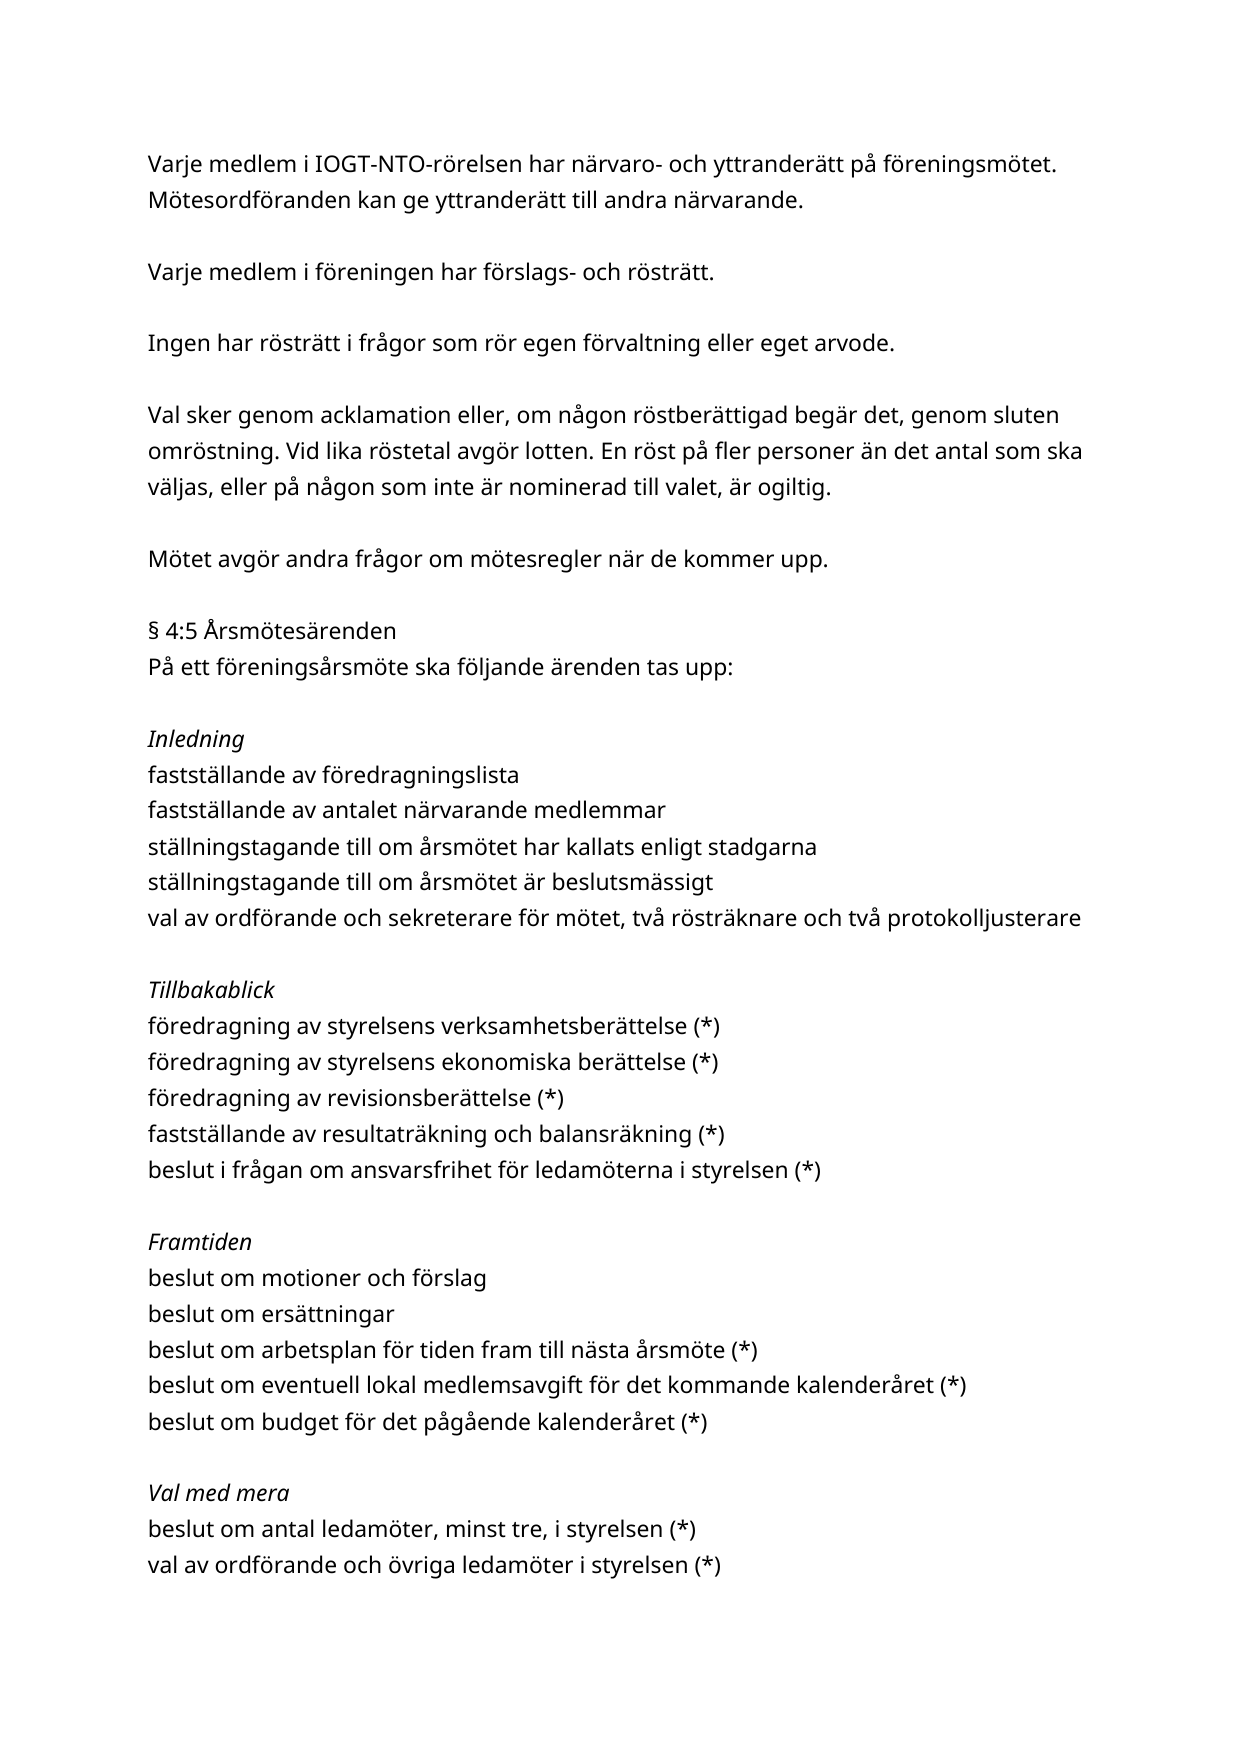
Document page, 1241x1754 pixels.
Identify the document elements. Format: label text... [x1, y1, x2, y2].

text föredragning av styrelsens ekonomiska berättelse (*) [148, 1046, 1093, 1077]
text Framtiden [148, 1226, 1093, 1257]
text beslut om arbetsplan för tiden fram till nästa årsmöte (*) [148, 1333, 1093, 1365]
text Val med mera [148, 1477, 1093, 1508]
text fastställande av antalet närvarande medlemmar [148, 794, 1093, 826]
text fastställande av resultaträkning och balansräkning (*) [148, 1118, 1093, 1149]
text val av ordförande och sekreterare för mötet, två rösträknare och två protokolljusterare [148, 902, 1093, 933]
text § 4:5 Årsmötesärenden [148, 615, 1093, 646]
text val av ordförande och övriga ledamöter i styrelsen (*) [148, 1549, 1093, 1580]
text beslut om motioner och förslag [148, 1262, 1093, 1293]
text föredragning av styrelsens verksamhetsberättelse (*) [148, 1010, 1093, 1041]
text Tillbakablick [148, 974, 1093, 1005]
text Inledning [148, 723, 1093, 754]
text föredragning av revisionsberättelse (*) [148, 1082, 1093, 1113]
text ställningstagande till om årsmötet är beslutsmässigt [148, 866, 1093, 898]
text beslut om ersättningar [148, 1298, 1093, 1329]
text Varje medlem i föreningen har förslags- och rösträtt. [148, 255, 1093, 287]
text beslut i frågan om ansvarsfrihet för ledamöterna i styrelsen (*) [148, 1154, 1093, 1185]
text På ett föreningsårsmöte ska följande ärenden tas upp: [148, 651, 1093, 682]
text beslut om eventuell lokal medlemsavgift för det kommande kalenderåret (*) [148, 1369, 1093, 1401]
text ställningstagande till om årsmötet har kallats enligt stadgarna [148, 830, 1093, 862]
text beslut om budget för det pågående kalenderåret (*) [148, 1405, 1093, 1437]
text Varje medlem i IOGT-NTO-rörelsen har närvaro- och yttranderätt på föreningsmötet. Mötesordföranden kan ge yttranderätt till andra närvarande. [148, 148, 1093, 215]
text beslut om antal ledamöter, minst tre, i styrelsen (*) [148, 1513, 1093, 1544]
text Mötet avgör andra frågor om mötesregler när de kommer upp. [148, 543, 1093, 574]
text fastställande av föredragningslista [148, 758, 1093, 790]
text Ingen har rösträtt i frågor som rör egen förvaltning eller eget arvode. [148, 327, 1093, 358]
text Val sker genom acklamation eller, om någon röstberättigad begär det, genom sluten omröstning. Vid lika röstetal avgör lotten. En röst på fler personer än det antal som ska väljas, eller på någon som inte är nominerad till valet, är ogiltig. [148, 399, 1093, 502]
